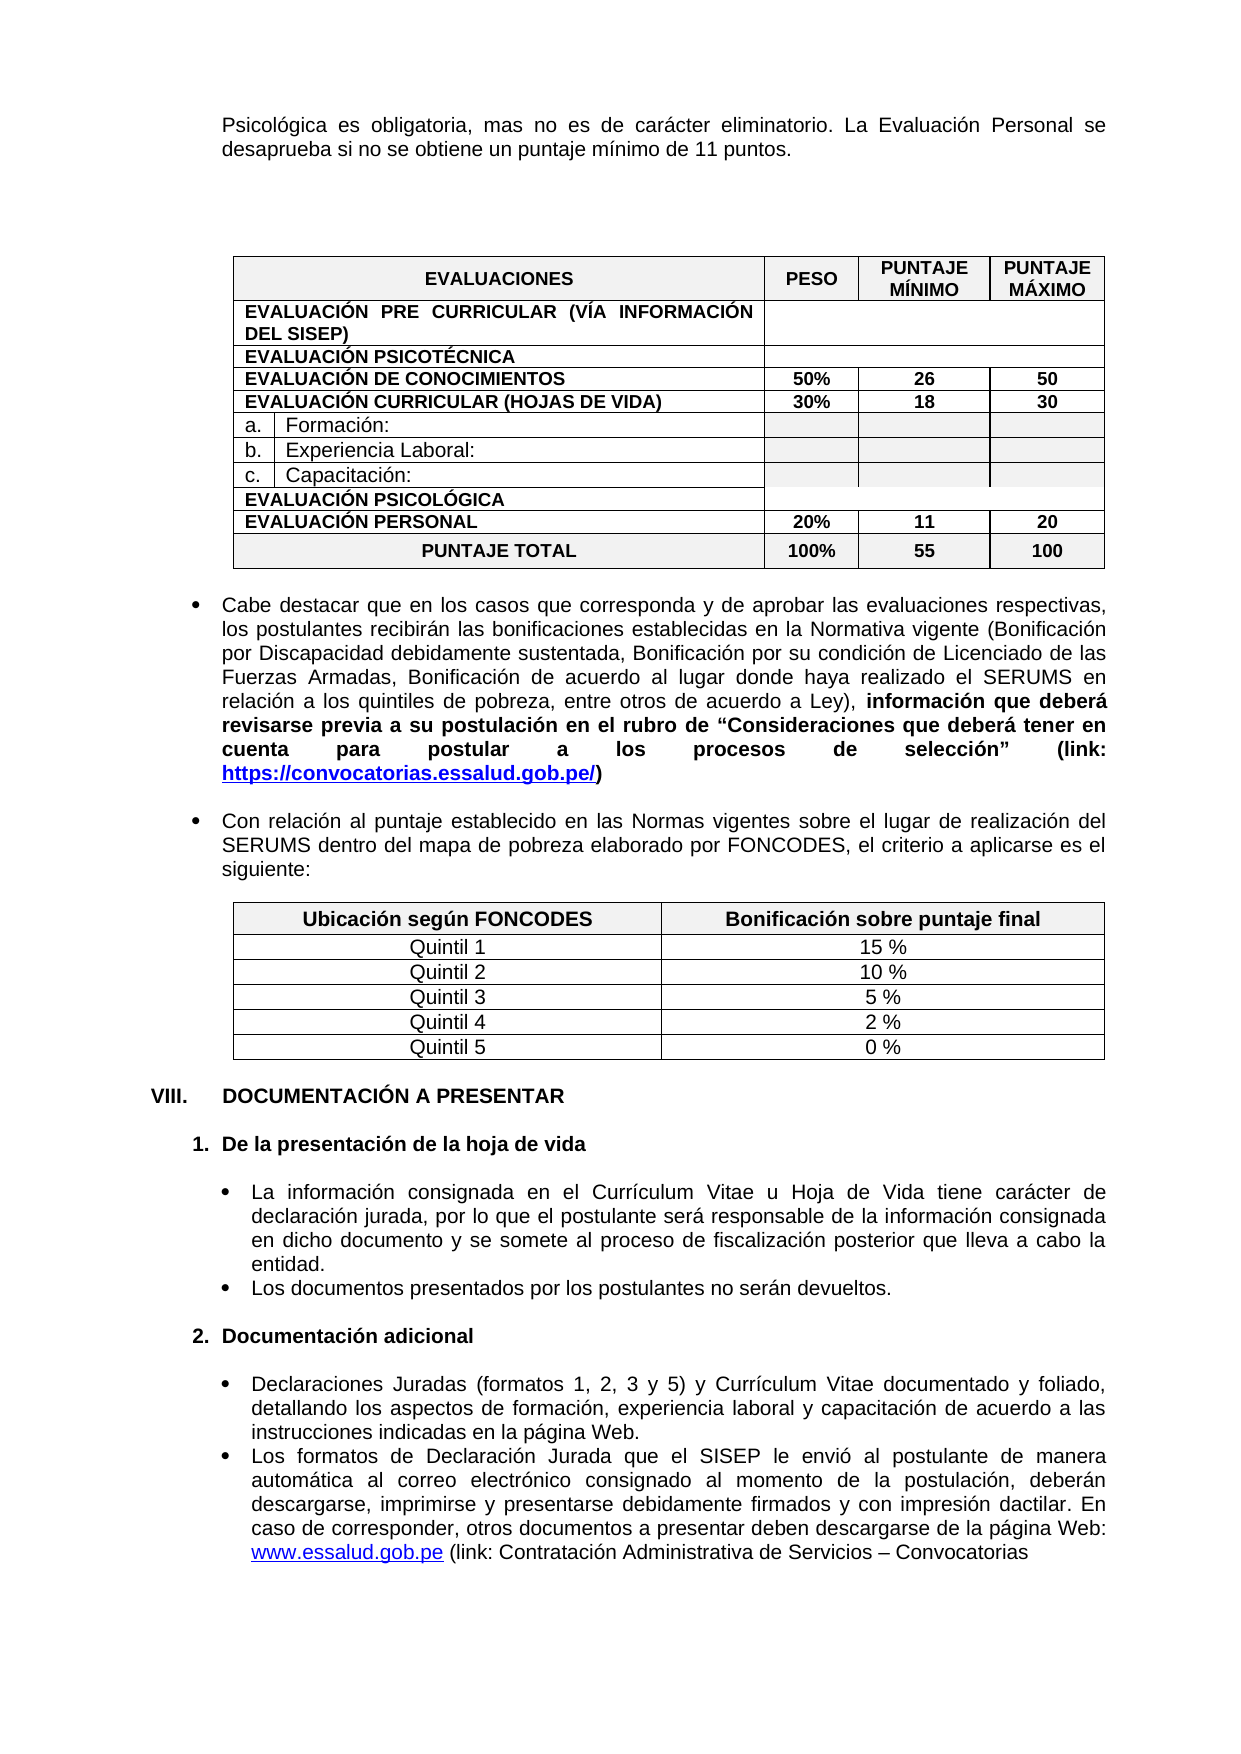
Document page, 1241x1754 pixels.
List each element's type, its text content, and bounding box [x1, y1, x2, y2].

table_cell 50% [765, 368, 858, 390]
list DOCUMENTACIÓN A PRESENTAR [151, 1084, 1107, 1108]
table_cell Quintil 5 [234, 1035, 661, 1059]
table_cell 30 [991, 391, 1104, 412]
table_cell 20% [765, 511, 858, 532]
table_header PUNTAJE MÍNIMO [859, 257, 989, 300]
table_cell EVALUACIÓN PSICOTÉCNICA [234, 346, 764, 367]
table_cell [765, 413, 858, 437]
table_cell [991, 438, 1104, 462]
table_cell PUNTAJE TOTAL [234, 534, 764, 568]
list De la presentación de la hoja de vida [192, 1132, 1107, 1156]
table_cell Experiencia Laboral: [275, 438, 764, 462]
list Documentación adicional [192, 1324, 1107, 1348]
table_cell 15 % [662, 935, 1104, 959]
table_cell [765, 463, 858, 487]
table_header EVALUACIONES [234, 257, 764, 300]
list Con relación al puntaje establecido en las Normas vigentes sobre el lugar de realización del SERUMS dentro del mapa de pobreza elaborado por FONCODES, el criterio a aplicarse es el siguiente: [192, 808, 1107, 881]
table_header Ubicación según FONCODES [234, 903, 661, 934]
table_cell Formación: [275, 413, 764, 437]
table_header PUNTAJE MÁXIMO [991, 257, 1104, 300]
table_cell EVALUACIÓN PRE CURRICULAR (VÍA INFORMACIÓN DEL SISEP) [234, 301, 764, 344]
table_cell a. [234, 413, 274, 437]
table_header Bonificación sobre puntaje final [662, 903, 1104, 934]
table_cell [991, 413, 1104, 437]
table_cell 20 [991, 511, 1104, 532]
table_cell c. [234, 463, 274, 487]
table_cell 18 [859, 391, 989, 412]
list Cabe destacar que en los casos que corresponda y de aprobar las evaluaciones respectivas, los postulantes recibirán las bonificaciones establecidas en la Normativa vigente (Bonificación por Discapacidad debidamente sustentada, Bonificación por su condición de Licenciado de las Fuerzas Armadas, Bonificación de acuerdo al lugar donde haya realizado el SERUMS en relación a los quintiles de pobreza, entre otros de acuerdo a Ley), información que deberá revisarse previa a su postulación en el rubro de “Consideraciones que deberá tener en cuenta para postular a los procesos de selección” (link: https://convocatorias.essalud.gob.pe/) [192, 593, 1107, 784]
table_cell 30% [765, 391, 858, 412]
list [192, 112, 1107, 160]
table_header PESO [765, 257, 858, 300]
table_cell [859, 413, 989, 437]
table_cell Capacitación: [275, 463, 764, 487]
table_cell [859, 438, 989, 462]
table_cell EVALUACIÓN PERSONAL [234, 511, 764, 532]
table_cell 0 % [662, 1035, 1104, 1059]
table_cell Quintil 2 [234, 960, 661, 984]
table_cell [859, 463, 989, 487]
table_cell 5 % [662, 985, 1104, 1009]
table_cell [991, 463, 1104, 487]
table_cell [765, 438, 858, 462]
table_cell EVALUACIÓN DE CONOCIMIENTOS [234, 368, 764, 390]
list Los documentos presentados por los postulantes no serán devueltos. [222, 1276, 1107, 1300]
table_cell Quintil 4 [234, 1010, 661, 1034]
table_cell [765, 346, 1104, 367]
table_cell 55 [859, 534, 989, 568]
table_cell 2 % [662, 1010, 1104, 1034]
table_cell 100% [765, 534, 858, 568]
list La información consignada en el Currículum Vitae u Hoja de Vida tiene carácter de declaración jurada, por lo que el postulante será responsable de la información consignada en dicho documento y se somete al proceso de fiscalización posterior que lleva a cabo la entidad. [222, 1180, 1107, 1276]
table_cell 10 % [662, 960, 1104, 984]
list Los formatos de Declaración Jurada que el SISEP le envió al postulante de manera automática al correo electrónico consignado al momento de la postulación, deberán descargarse, imprimirse y presentarse debidamente firmados y con impresión dactilar. En caso de corresponder, otros documentos a presentar deben descargarse de la página Web: www.essalud.gob.pe (link: Contratación Administrativa de Servicios – Convocatorias [222, 1443, 1107, 1563]
table_cell b. [234, 438, 274, 462]
list Declaraciones Juradas (formatos 1, 2, 3 y 5) y Currículum Vitae documentado y foliado, detallando los aspectos de formación, experiencia laboral y capacitación de acuerdo a las instrucciones indicadas en la página Web. [222, 1372, 1107, 1443]
table_cell [765, 301, 1104, 344]
table_cell 11 [859, 511, 989, 532]
table_cell Quintil 3 [234, 985, 661, 1009]
table_cell EVALUACIÓN CURRICULAR (HOJAS DE VIDA) [234, 391, 764, 412]
table_cell 26 [859, 368, 989, 390]
table_cell 50 [991, 368, 1104, 390]
table_cell EVALUACIÓN PSICOLÓGICA [234, 488, 764, 510]
table_cell Quintil 1 [234, 935, 661, 959]
table_cell [765, 487, 1104, 510]
table_cell 100 [991, 534, 1104, 568]
